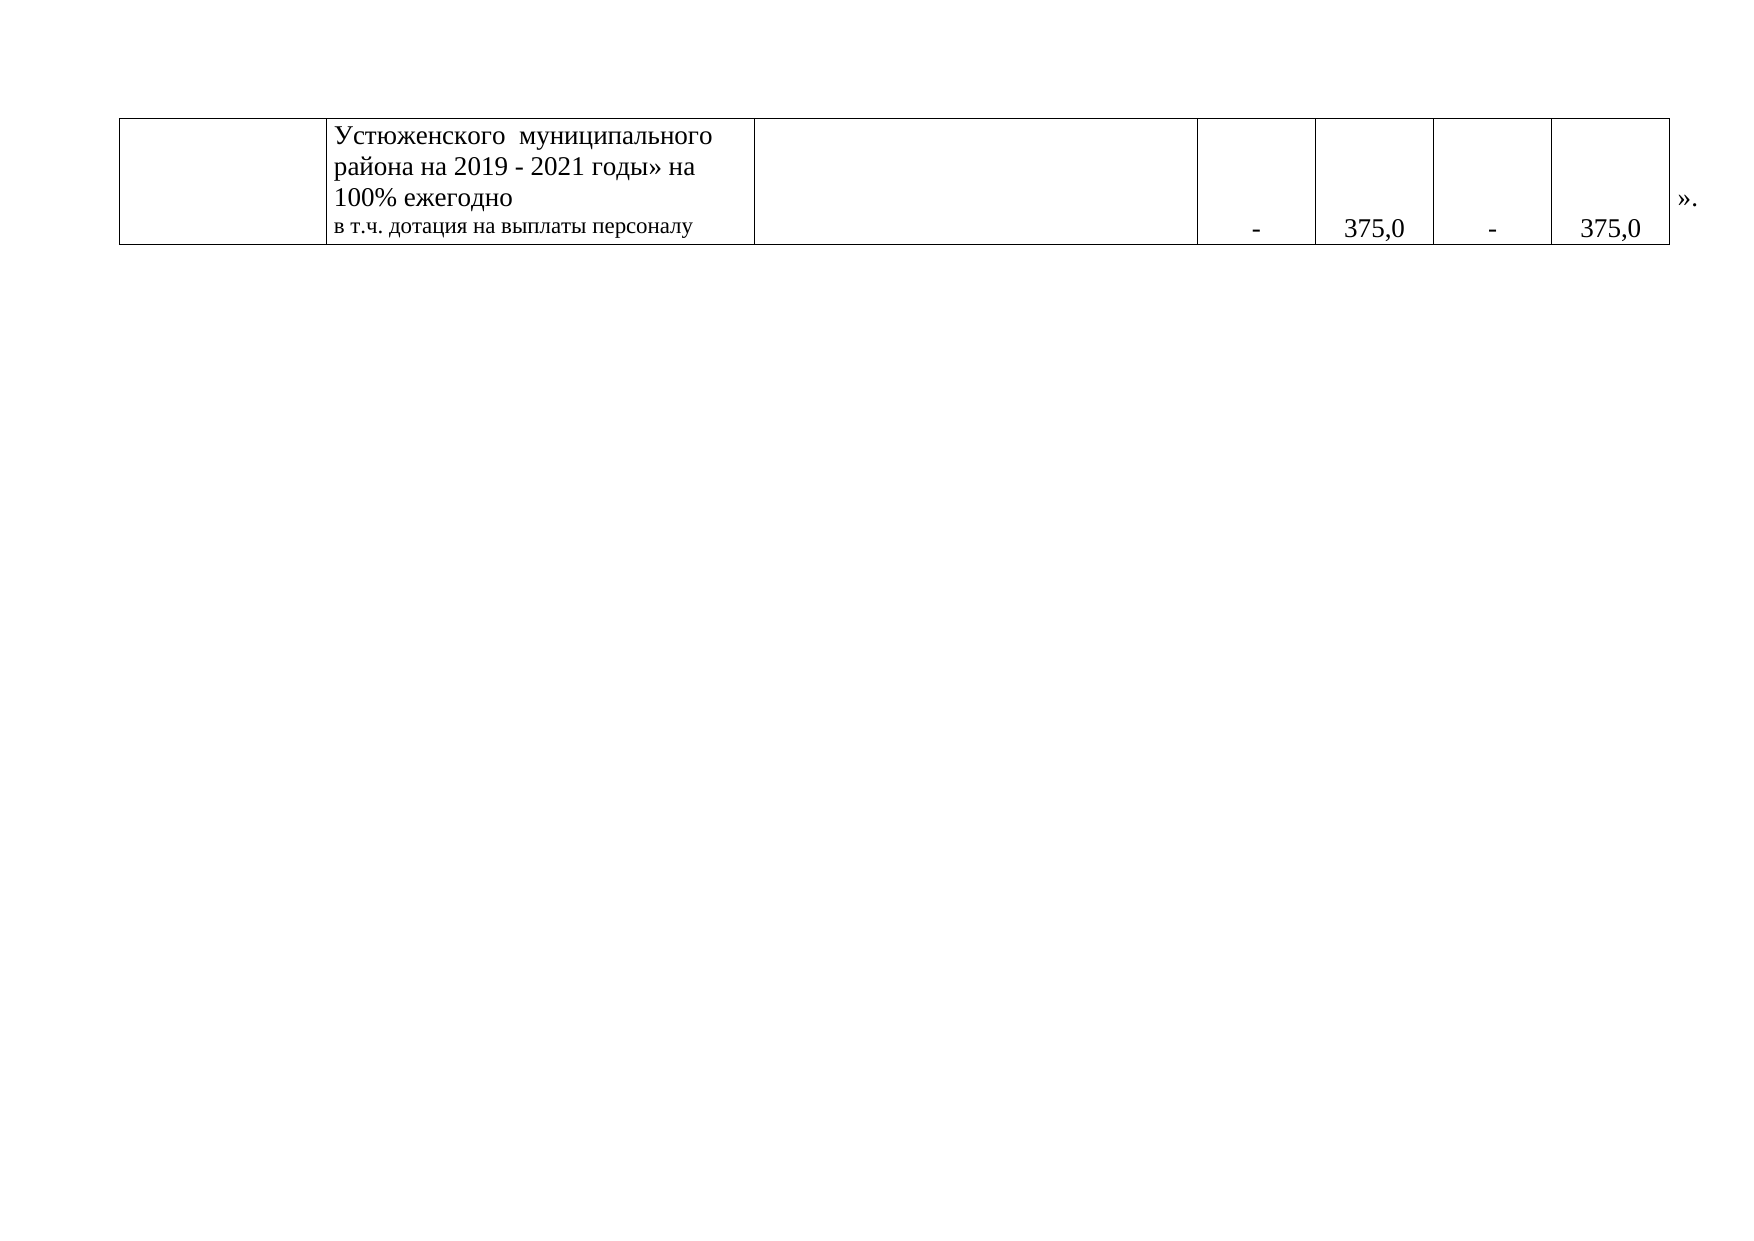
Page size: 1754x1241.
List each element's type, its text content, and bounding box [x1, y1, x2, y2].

table_cell ». [1670, 118, 1706, 244]
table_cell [755, 119, 1197, 244]
table_cell 2 075,0 - [1434, 119, 1551, 244]
table_cell 2 314,4 - [1198, 119, 1315, 244]
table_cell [120, 119, 326, 244]
table_cell 2 455,0 375,0 [1316, 119, 1433, 244]
table_cell 6 844,4 375,0 [1552, 119, 1669, 244]
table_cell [327, 119, 754, 244]
